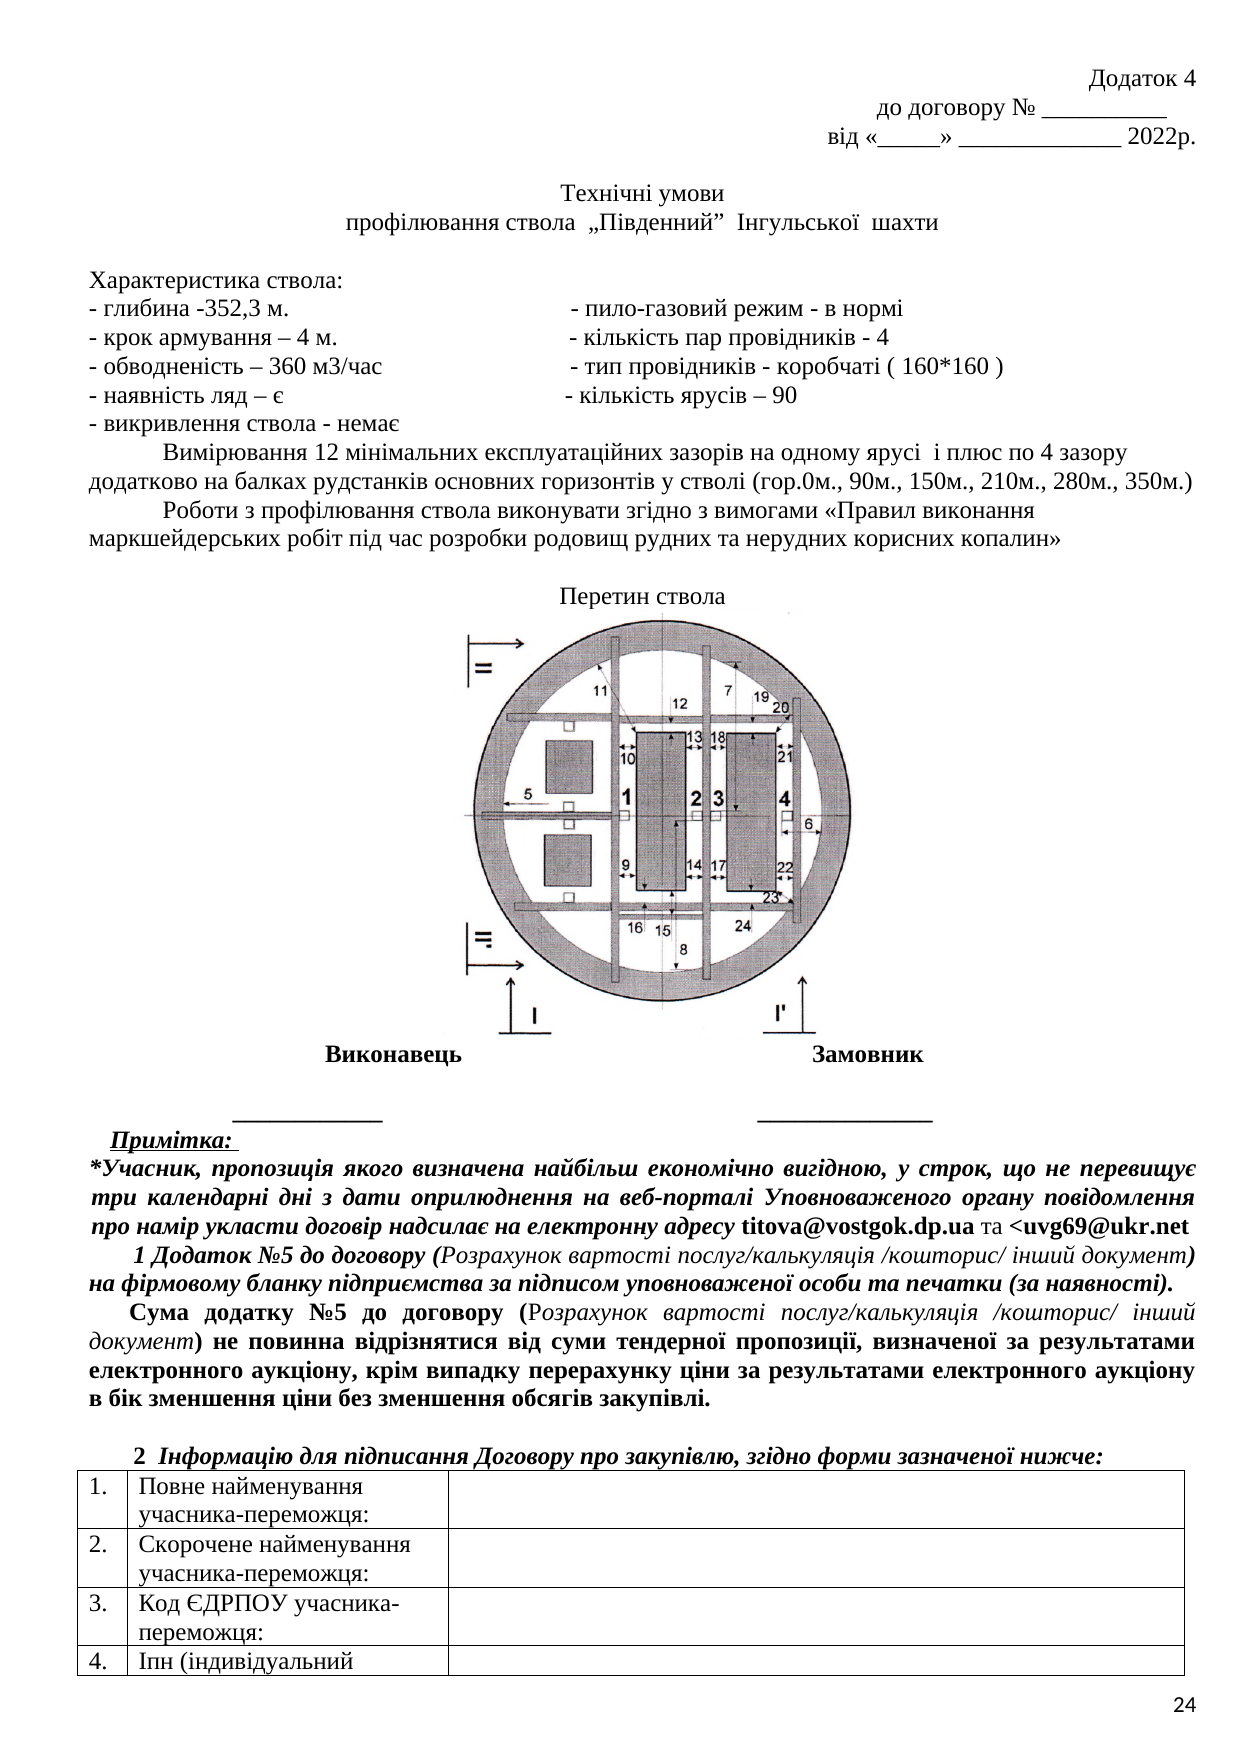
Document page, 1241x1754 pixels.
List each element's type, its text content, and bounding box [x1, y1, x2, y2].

text Вимірювання 12 мінімальних експлуатаційних зазорів на одному ярусі і плюс по 4 зазору додатково на балках рудстанків основних горизонтів у стволі (гор.0м., 90м., 150м., 210м., 280м., 350м.) [89, 437, 1196, 495]
table_cell [449, 1588, 1184, 1645]
table_cell Код ЄДРПОУ учасника-переможця: [128, 1588, 448, 1645]
text Технічні умови [89, 178, 1196, 207]
text до договору № __________ [89, 92, 1167, 121]
text 1 Додаток №5 до договору (Розрахунок вартості послуг/калькуляція /кошторис/ інший документ) на фірмовому бланку підприємства за підписом уповноваженої особи та печатки (за наявності). [89, 1240, 1196, 1297]
text *Учасник, пропозиція якого визначена найбільш економічно вигідною, у строк, що не перевищує три календарні дні з дати оприлюднення на веб-порталі Уповноваженого органу повідомлення про намір укласти договір надсилає на електронну адресу titova@vostgok.dp.ua та <uvg69@ukr.net [89, 1153, 1196, 1240]
table_cell Скорочене найменування учасника-переможця: [128, 1529, 448, 1587]
table_cell [449, 1646, 1184, 1675]
text профілювання ствола „Південний” Інгульської шахти [89, 207, 1196, 236]
text Примітка: [103, 1125, 1196, 1153]
table_header [78, 1471, 127, 1528]
text - викривлення ствола - немає [89, 408, 1196, 437]
text Додаток 4 [606, 63, 1196, 92]
table_header [449, 1471, 1184, 1528]
list 2 Інформацію для підписання Договору про закупівлю, згідно форми зазначеної нижче: [89, 1441, 1196, 1470]
text від «_____» _____________ 2022р. [576, 121, 1196, 150]
picture [440, 609, 860, 1040]
text Сума додатку №5 до договору (Розрахунок вартості послуг/калькуляція /кошторис/ інший документ) не повинна відрізнятися від суми тендерної пропозиції, визначеної за результатами електронного аукціону, крім випадку перерахунку ціни за результатами електронного аукціону в бік зменшення ціни без зменшення обсягів закупівлі. [89, 1297, 1196, 1412]
text Характеристика ствола: [89, 265, 1196, 293]
text Виконавець Замовник [103, 1039, 1196, 1068]
text Перетин ствола [89, 581, 1196, 610]
text Роботи з профілювання ствола виконувати згідно з вимогами «Правил виконання маркшейдерських робіт під час розробки родовищ рудних та нерудних корисних копалин» [89, 495, 1196, 552]
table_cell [128, 1646, 448, 1675]
text - крок армування – 4 м. - кількість пар провідників - 4 [89, 322, 1196, 351]
text - глибина -352,3 м. - пило-газовий режим - в нормі [89, 293, 1196, 322]
table_cell [78, 1646, 127, 1675]
table_header Повне найменування учасника-переможця: [128, 1471, 448, 1528]
text - наявність ляд – є - кількість ярусів – 90 [89, 380, 1196, 408]
text ____________ ______________ [89, 1096, 1207, 1125]
table_cell [449, 1529, 1184, 1587]
table_cell [78, 1588, 127, 1645]
table_cell [78, 1529, 127, 1587]
text - обводненість – 360 м3/час - тип провідників - коробчаті ( 160*160 ) [89, 351, 1196, 380]
